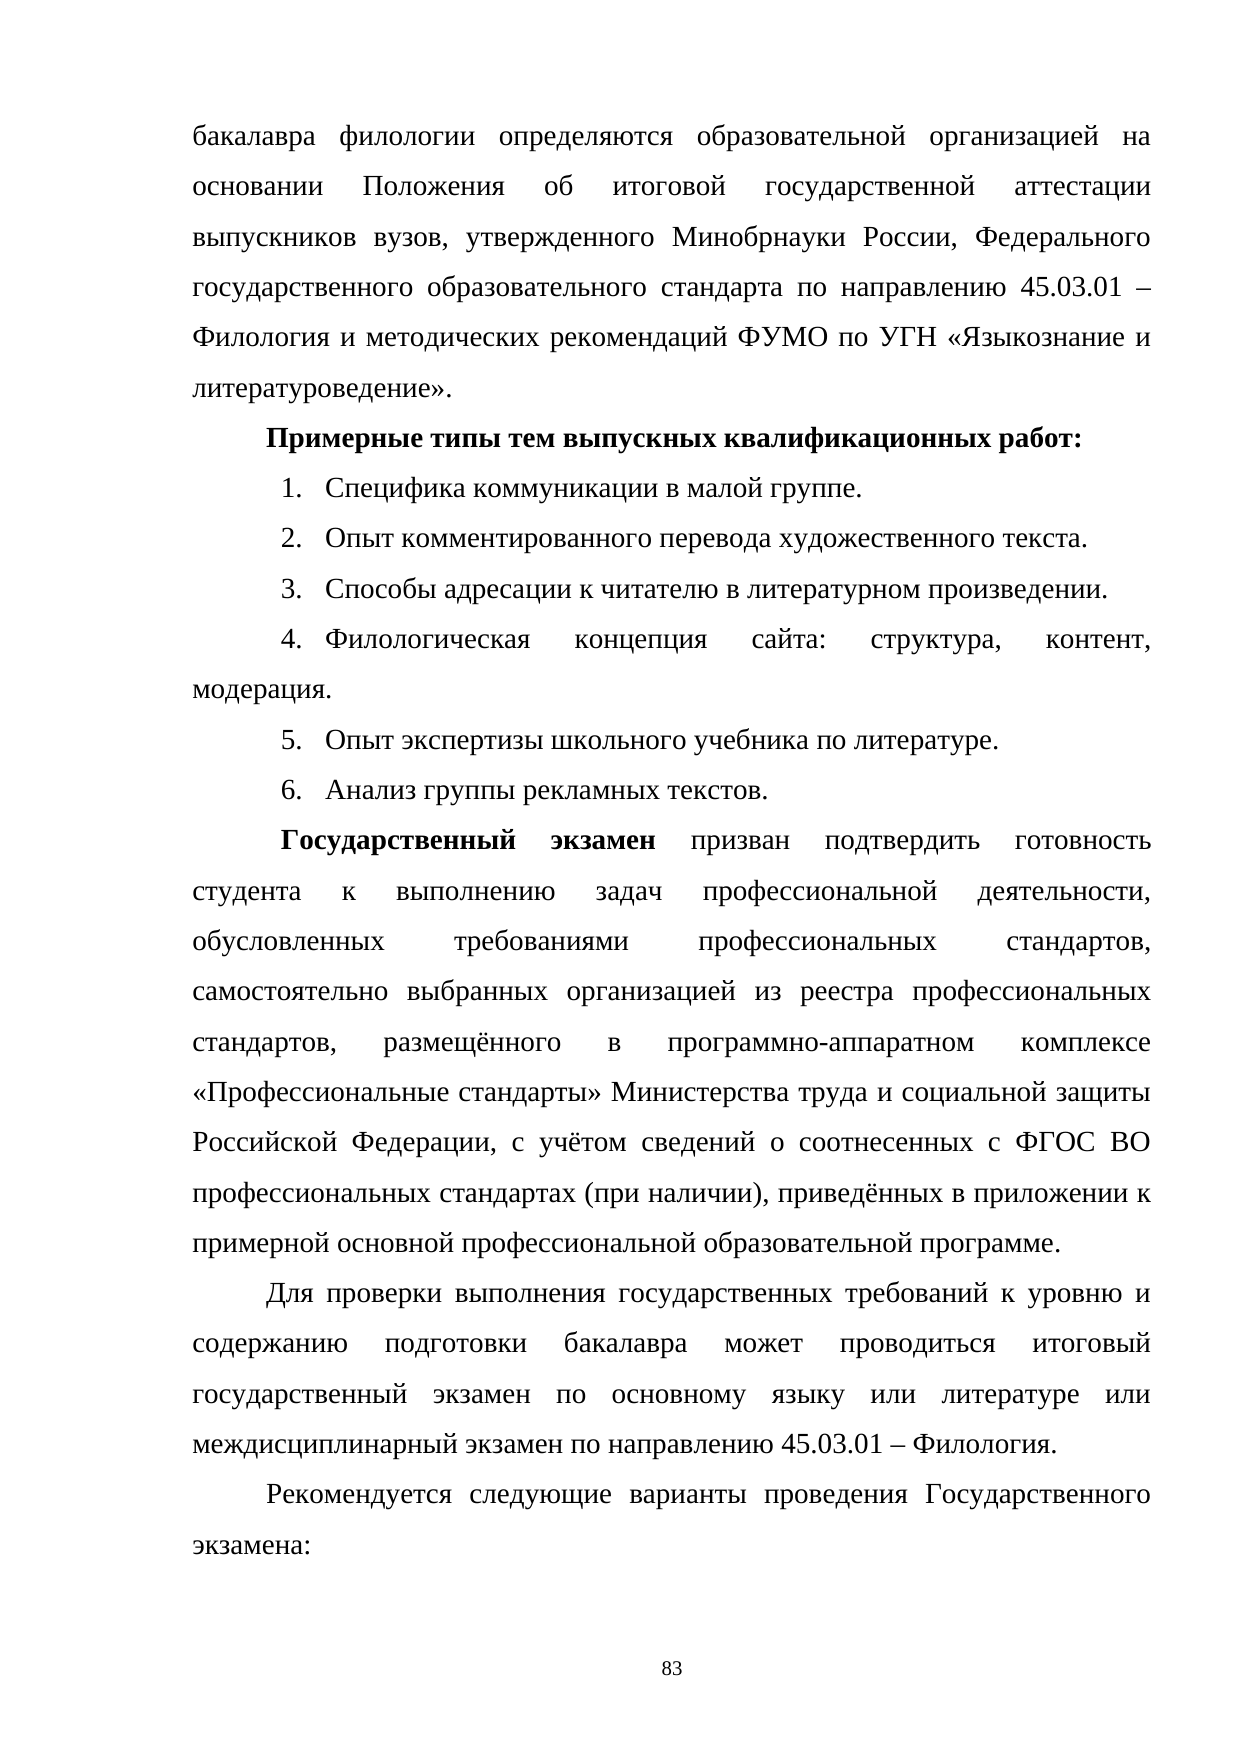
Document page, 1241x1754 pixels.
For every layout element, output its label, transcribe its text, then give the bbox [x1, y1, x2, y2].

text Для проверки выполнения государственных требований к уровню и содержанию подготовки бакалавра может проводиться итоговый государственный экзамен по основному языку или литературе или междисциплинарный экзамен по направлению 45.03.01 – Филология. [192, 1275, 1152, 1460]
text Примерные типы тем выпускных квалификационных работ: [192, 420, 1152, 453]
list Анализ группы рекламных текстов. [192, 772, 1152, 806]
list Специфика коммуникации в малой группе. [192, 470, 1152, 504]
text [192, 118, 1152, 403]
text Государственный экзамен призван подтвердить готовность студента к выполнению задач профессиональной деятельности, обусловленных требованиями профессиональных стандартов, самостоятельно выбранных организацией из реестра профессиональных стандартов, размещённого в программно-аппаратном комплексе «Профессиональные стандарты» Министерства труда и социальной защиты Российской Федерации, с учётом сведений о соотнесенных с ФГОС ВО профессиональных стандартах (при наличии), приведённых в приложении к примерной основной профессиональной образовательной программе. [192, 822, 1152, 1258]
text Рекомендуется следующие варианты проведения Государственного экзамена: [192, 1477, 1152, 1560]
list Способы адресации к читателю в литературном произведении. [192, 571, 1152, 604]
list Опыт комментированного перевода художественного текста. [192, 521, 1152, 554]
list Филологическая концепция сайта: структура, контент, модерация. [192, 621, 1152, 705]
list Опыт экспертизы школьного учебника по литературе. [192, 722, 1152, 755]
